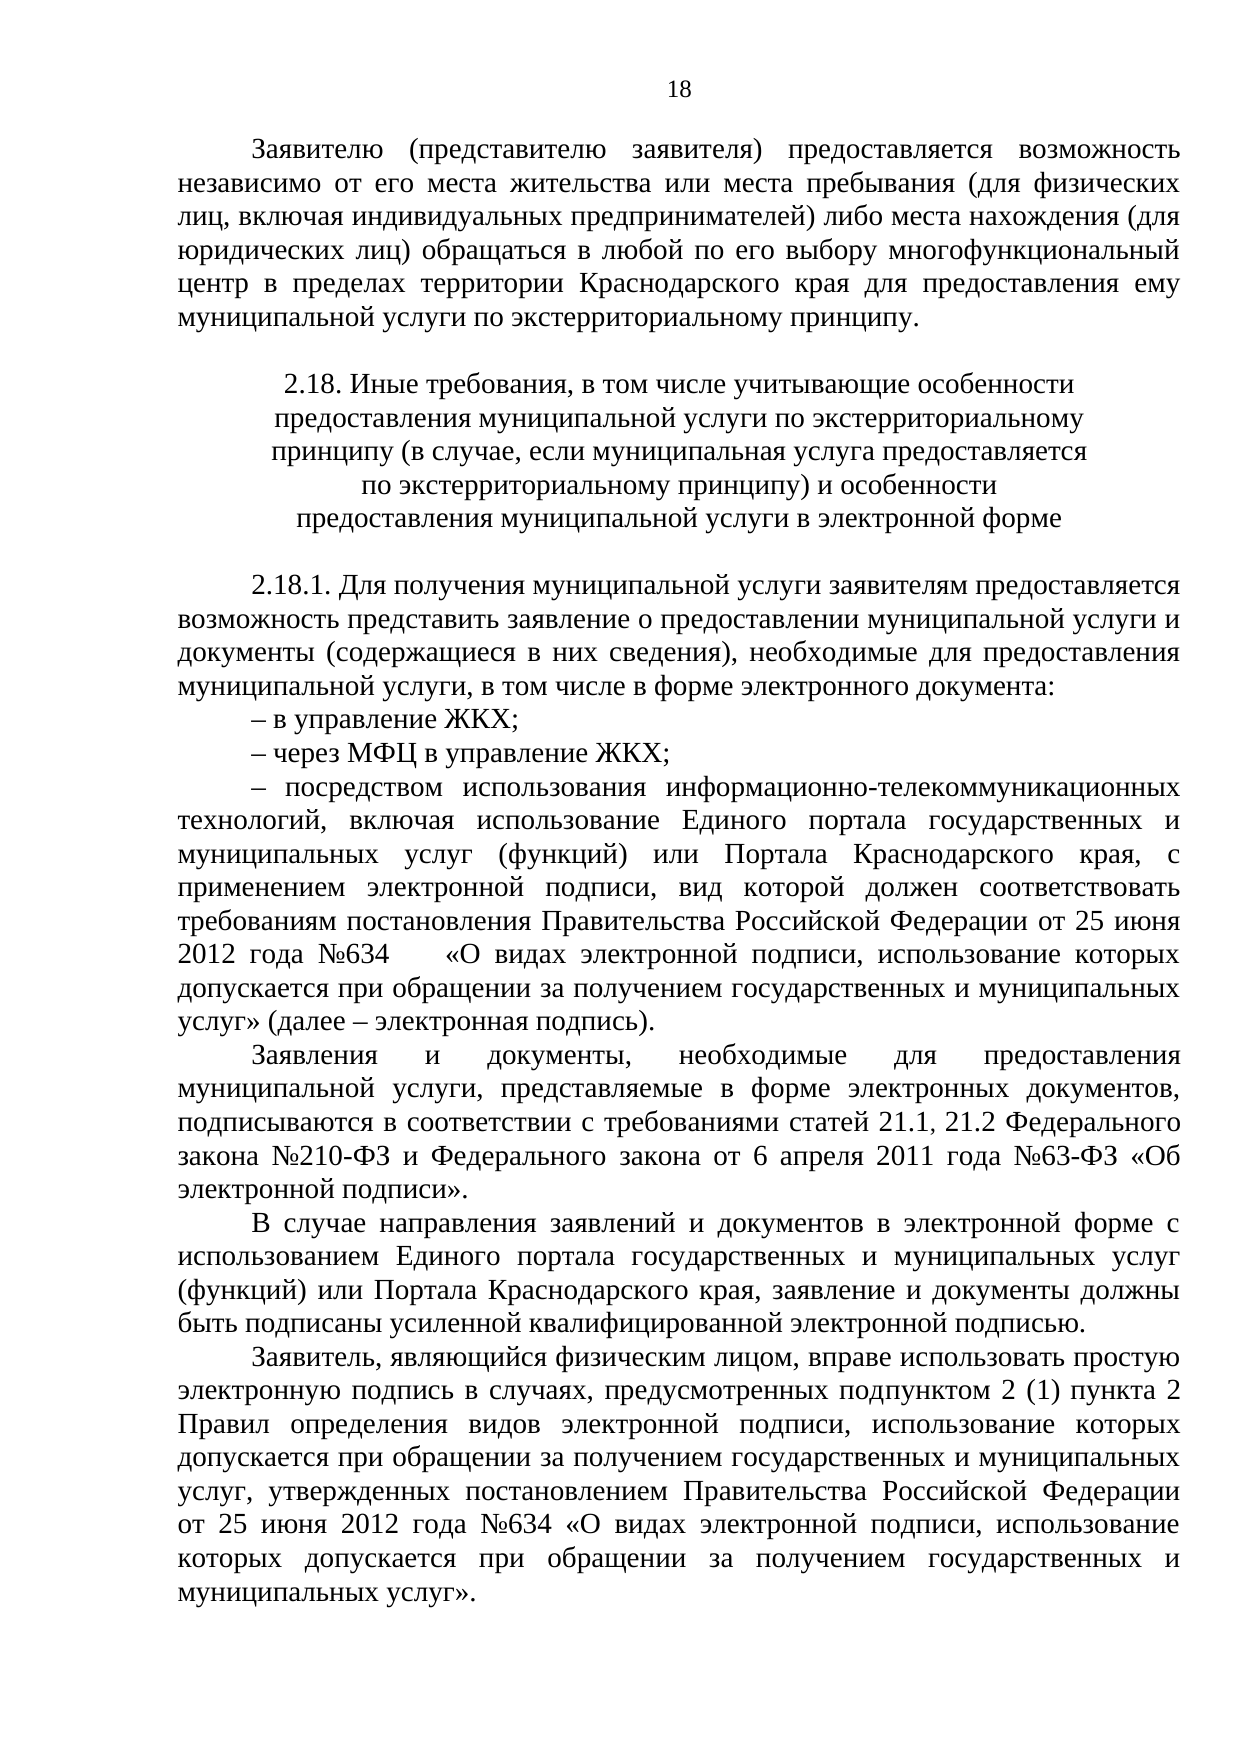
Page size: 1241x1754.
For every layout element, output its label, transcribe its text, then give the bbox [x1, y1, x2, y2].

text предоставления муниципальной услуги в электронной форме [177, 500, 1181, 534]
text 2.18. Иные требования, в том числе учитывающие особенности [177, 366, 1181, 400]
text В случае направления заявлений и документов в электронной форме с использованием Единого портала государственных и муниципальных услуг (функций) или Портала Краснодарского края, заявление и документы должны быть подписаны усиленной квалифицированной электронной подписью. [177, 1205, 1181, 1339]
text – посредством использования информационно-телекоммуникационных технологий, включая использование Единого портала государственных и муниципальных услуг (функций) или Портала Краснодарского края, с применением электронной подписи, вид которой должен соответствовать требованиям постановления Правительства Российской Федерации от 25 июня 2012 года №634 «О видах электронной подписи, использование которых допускается при обращении за получением государственных и муниципальных услуг» (далее – электронная подпись). [177, 769, 1181, 1037]
text Заявитель, являющийся физическим лицом, вправе использовать простую электронную подпись в случаях, предусмотренных подпунктом 2 (1) пункта 2 Правил определения видов электронной подписи, использование которых допускается при обращении за получением государственных и муниципальных услуг, утвержденных постановлением Правительства Российской Федерации от 25 июня 2012 года №634 «О видах электронной подписи, использование которых допускается при обращении за получением государственных и муниципальных услуг». [177, 1339, 1181, 1607]
text 2.18.1. Для получения муниципальной услуги заявителям предоставляется возможность представить заявление о предоставлении муниципальной услуги и документы (содержащиеся в них сведения), необходимые для предоставления муниципальной услуги, в том числе в форме электронного документа: [177, 567, 1181, 702]
text – в управление ЖКХ; [177, 702, 1181, 735]
text по экстерриториальному принципу) и особенности [177, 467, 1181, 500]
text – через МФЦ в управление ЖКХ; [177, 735, 1181, 769]
text Заявителю (представителю заявителя) предоставляется возможность независимо от его места жительства или места пребывания (для физических лиц, включая индивидуальных предпринимателей) либо места нахождения (для юридических лиц) обращаться в любой по его выбору многофункциональный центр в пределах территории Краснодарского края для предоставления ему муниципальной услуги по экстерриториальному принципу. [177, 131, 1181, 333]
text предоставления муниципальной услуги по экстерриториальному [177, 400, 1181, 433]
text принципу (в случае, если муниципальная услуга предоставляется [177, 433, 1181, 467]
text Заявления и документы, необходимые для предоставления муниципальной услуги, представляемые в форме электронных документов, подписываются в соответствии с требованиями статей 21.1, 21.2 Федерального закона №210-ФЗ и Федерального закона от 6 апреля 2011 года №63-ФЗ «Об электронной подписи». [177, 1037, 1181, 1205]
